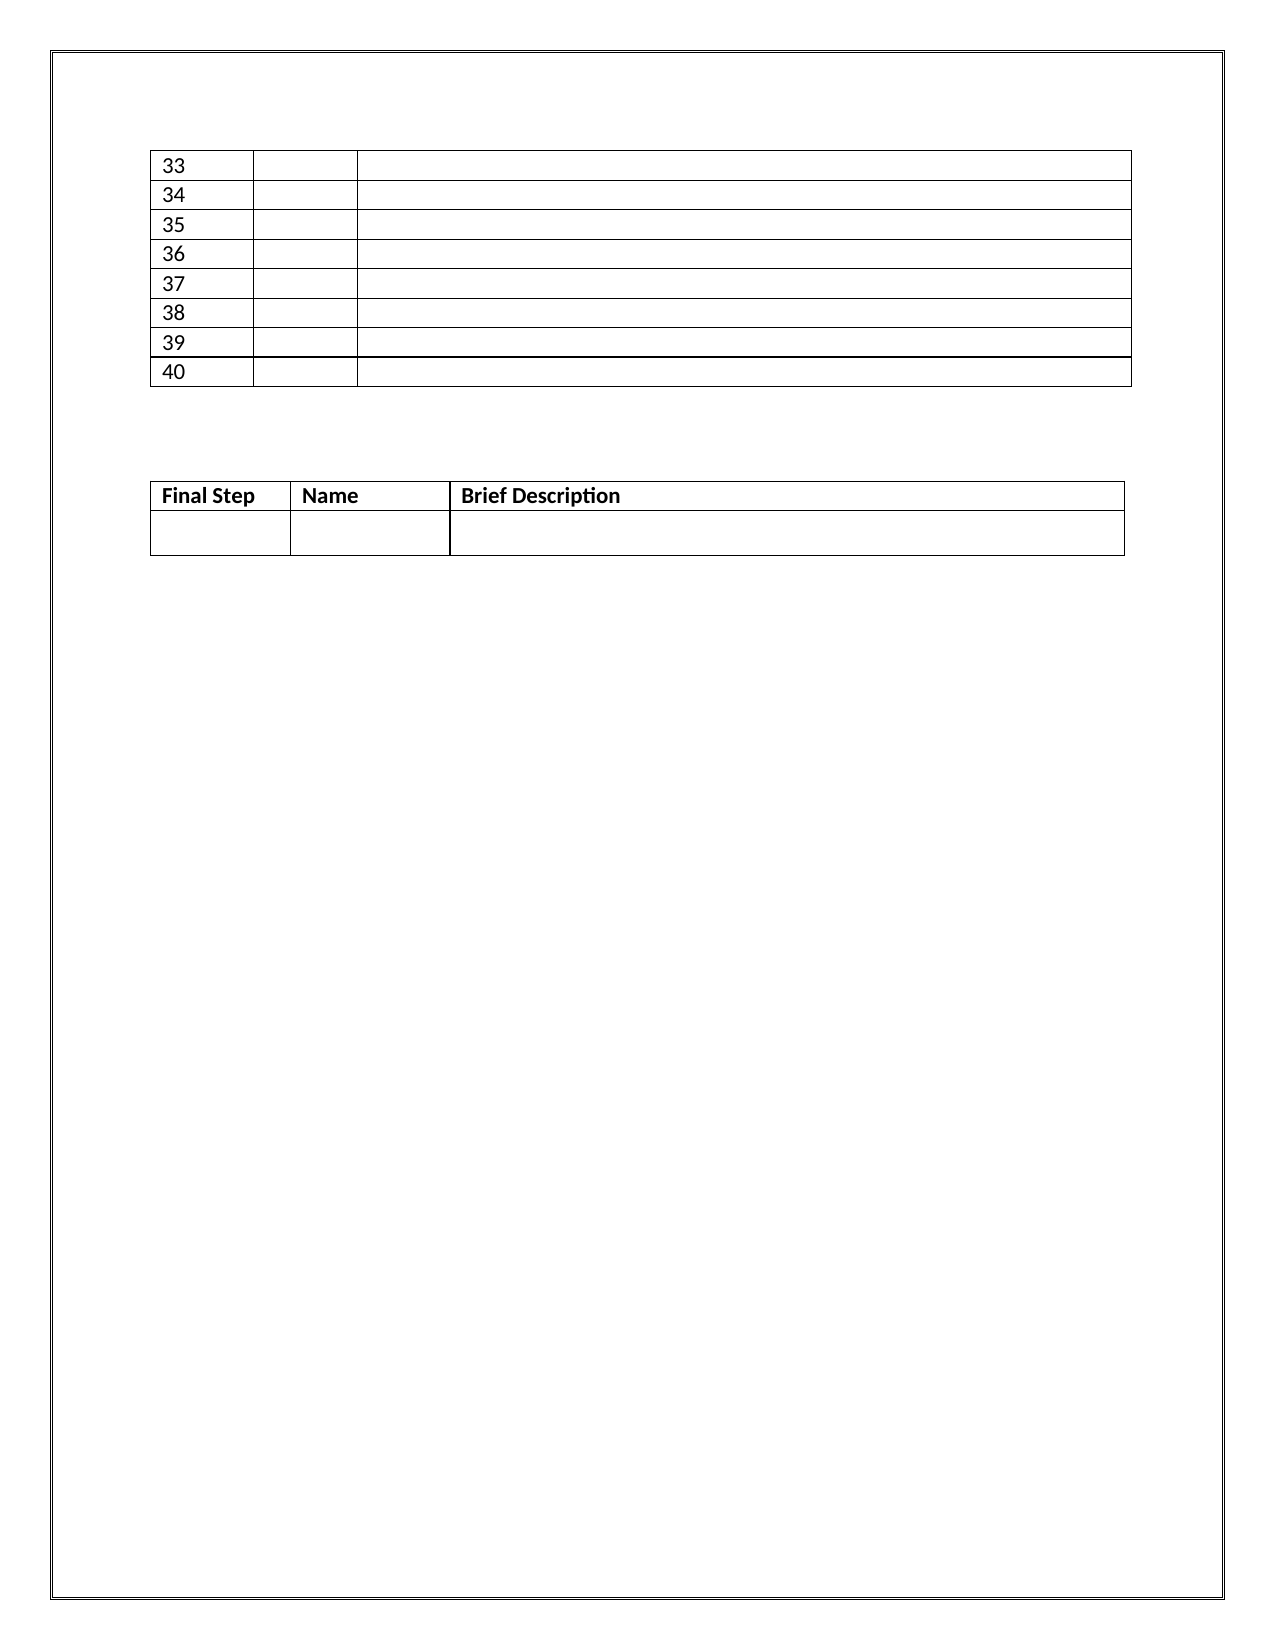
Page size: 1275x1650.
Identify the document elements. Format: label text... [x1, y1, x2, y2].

table_cell [291, 511, 449, 554]
table_cell 38 [151, 299, 253, 327]
table_header Name [291, 482, 449, 510]
table_cell [254, 151, 357, 179]
table_cell 40 [151, 358, 253, 386]
table_cell [358, 181, 1131, 209]
table_cell 34 [151, 181, 253, 209]
table_cell [254, 240, 357, 268]
table_cell 37 [151, 269, 253, 297]
table_cell [358, 299, 1131, 327]
table_cell [358, 269, 1131, 297]
table_header Final Step [151, 482, 290, 510]
table_cell [358, 328, 1131, 356]
table_cell [358, 240, 1131, 268]
table_cell [254, 210, 357, 238]
table_cell 35 [151, 210, 253, 238]
table_cell [358, 151, 1131, 179]
table_cell 36 [151, 240, 253, 268]
table_cell [151, 511, 290, 554]
table_cell [254, 181, 357, 209]
table_cell [254, 299, 357, 327]
table_cell [254, 358, 357, 386]
table_cell [254, 328, 357, 356]
table_header Brief Description [451, 482, 1124, 510]
table_cell 39 [151, 328, 253, 356]
table_cell [254, 269, 357, 297]
table_cell [451, 511, 1124, 554]
table_cell [358, 210, 1131, 238]
table_cell [358, 358, 1131, 386]
table_cell 33 [151, 151, 253, 179]
